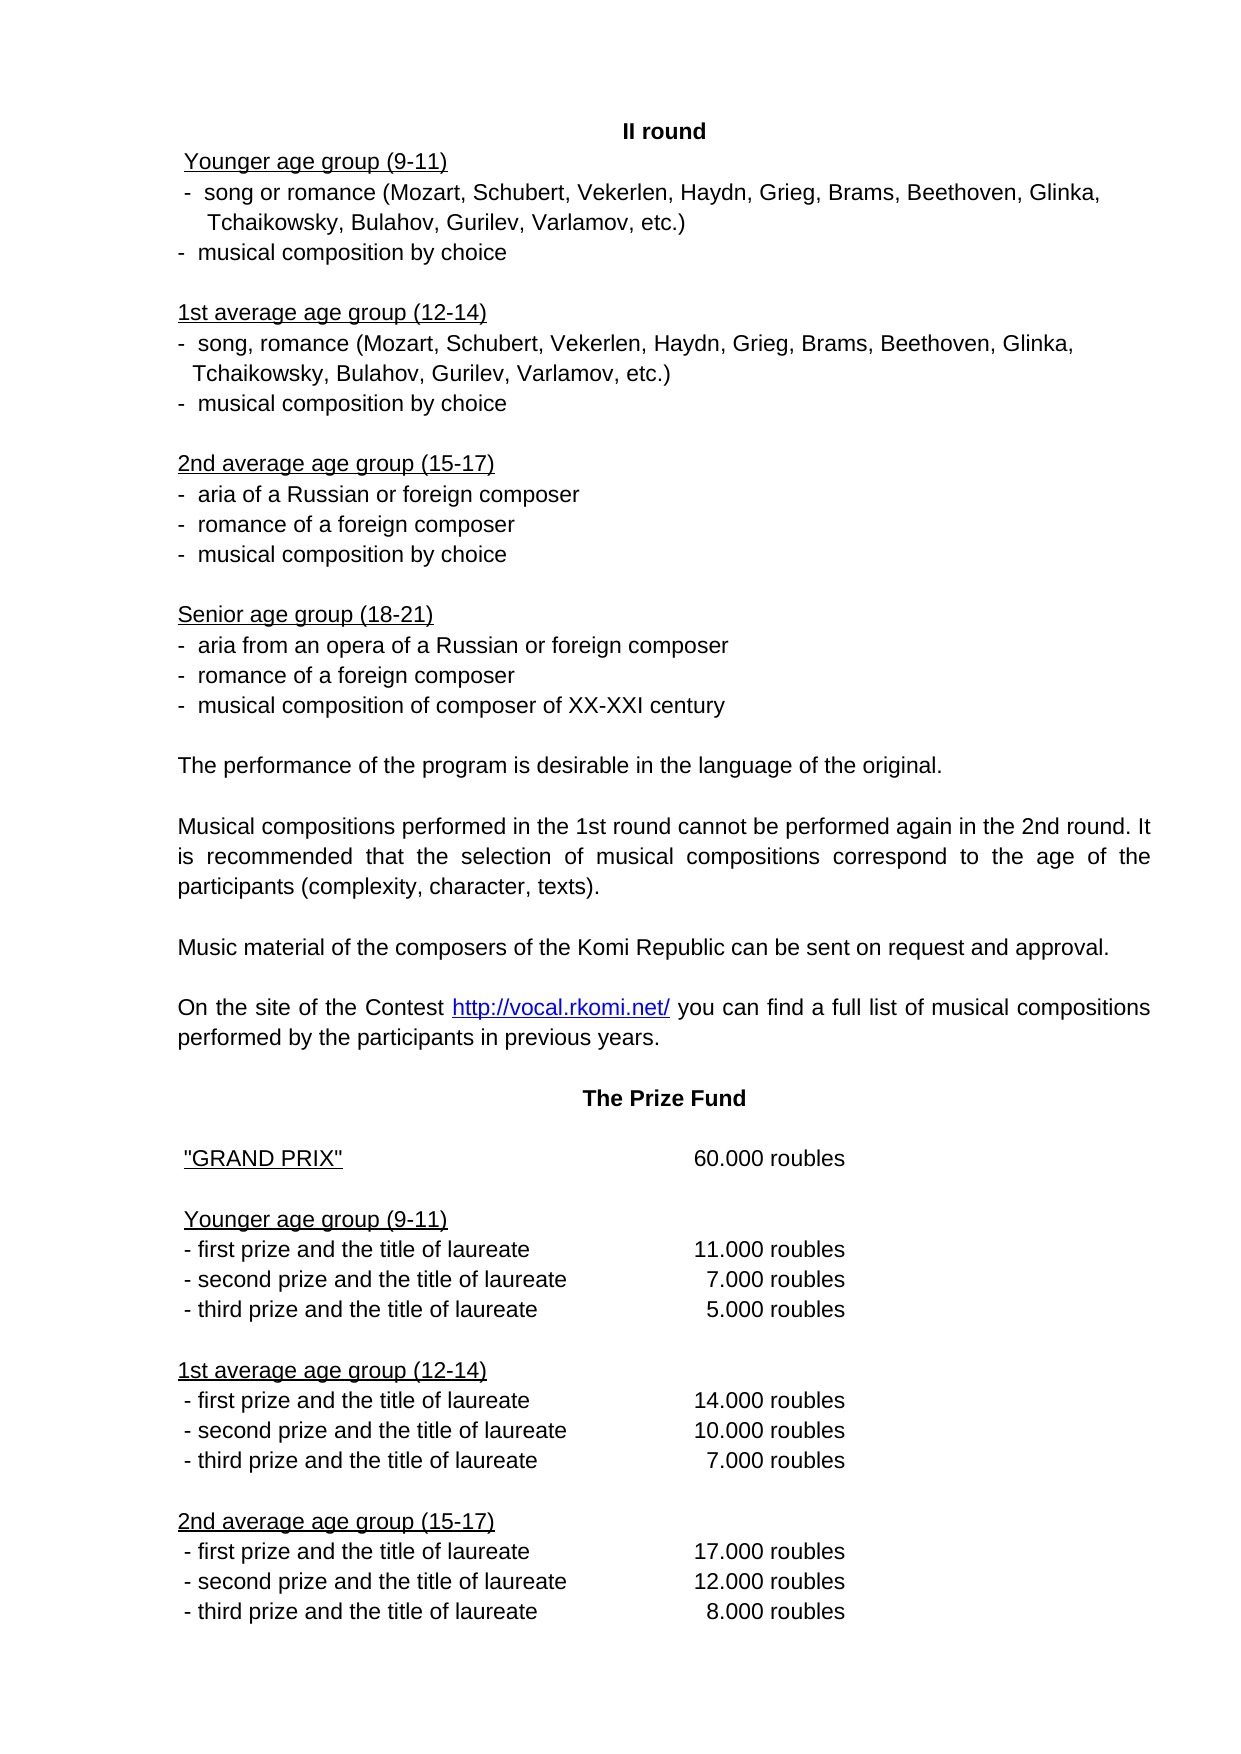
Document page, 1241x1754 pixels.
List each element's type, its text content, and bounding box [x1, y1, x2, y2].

text - aria from an opera of a Russian or foreign composer [177, 632, 1152, 658]
text - third prize and the title of laureate 8.000 roubles [177, 1598, 1152, 1625]
text The Prize Fund [177, 1085, 1152, 1111]
text - song, romance (Mozart, Schubert, Vekerlen, Haydn, Grieg, Brams, Beethoven, Glinka, Tchaikowsky, Bulahov, Gurilev, Varlamov, etc.) [177, 329, 1152, 386]
text Music material of the composers of the Komi Republic can be sent on request and approval. [177, 934, 1152, 960]
text Musical compositions performed in the 1st round cannot be performed again in the 2nd round. It is recommended that the selection of musical compositions correspond to the age of the participants (complexity, character, texts). [177, 813, 1152, 900]
text "GRAND PRIX" 60.000 roubles [177, 1145, 1152, 1172]
text - romance of a foreign composer [177, 511, 1152, 537]
text 1st average age group (12-14) [177, 1357, 1152, 1383]
text - musical composition by choice [177, 541, 1152, 567]
text Younger age group (9-11) [177, 1206, 1152, 1232]
text - third prize and the title of laureate 5.000 roubles [177, 1296, 1152, 1323]
text 2nd average age group (15-17) [177, 1508, 1152, 1534]
text Senior age group (18-21) [177, 601, 1152, 628]
text - third prize and the title of laureate 7.000 roubles [177, 1447, 1152, 1474]
text - second prize and the title of laureate 7.000 roubles [177, 1266, 1152, 1292]
text - first prize and the title of laureate 11.000 roubles [177, 1236, 1152, 1262]
text - aria of a Russian or foreign composer [177, 481, 1152, 507]
text Younger age group (9-11) [177, 148, 1152, 175]
text 2nd average age group (15-17) [177, 450, 1152, 477]
text - song or romance (Mozart, Schubert, Vekerlen, Haydn, Grieg, Brams, Beethoven, Glinka, Tchaikowsky, Bulahov, Gurilev, Varlamov, etc.) [177, 178, 1152, 235]
text - second prize and the title of laureate 10.000 roubles [177, 1417, 1152, 1443]
text On the site of the Contest http://vocal.rkomi.net/ you can find a full list of musical compositions performed by the participants in previous years. [177, 994, 1152, 1051]
text 1st average age group (12-14) [177, 299, 1152, 326]
text - first prize and the title of laureate 14.000 roubles [177, 1387, 1152, 1413]
text - musical composition of composer of XX-XXI century [177, 692, 1152, 718]
text The performance of the program is desirable in the language of the original. [177, 752, 1152, 779]
text - second prize and the title of laureate 12.000 roubles [177, 1568, 1152, 1594]
text - musical composition by choice [177, 239, 1152, 265]
text - romance of a foreign composer [177, 662, 1152, 688]
text II round [177, 118, 1152, 144]
text - first prize and the title of laureate 17.000 roubles [177, 1538, 1152, 1564]
text - musical composition by choice [177, 390, 1152, 416]
